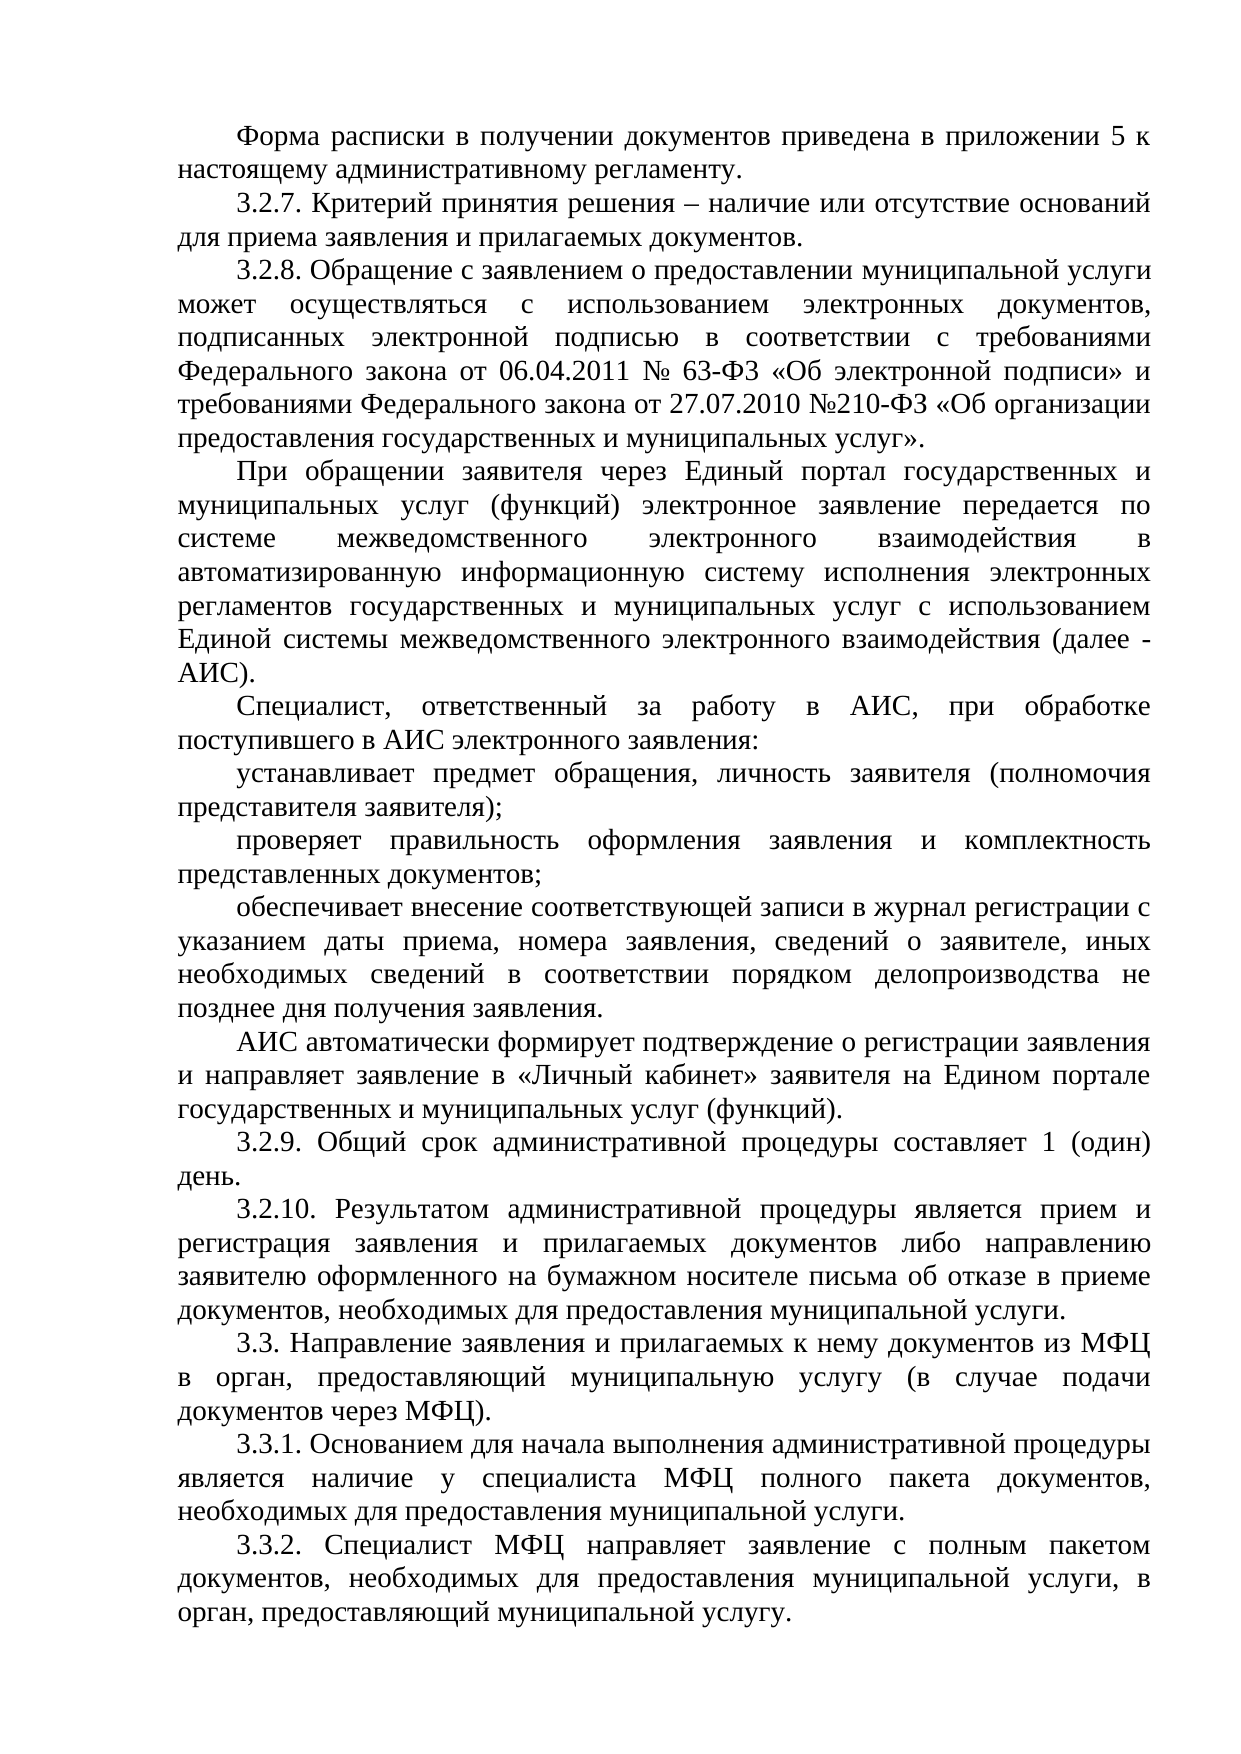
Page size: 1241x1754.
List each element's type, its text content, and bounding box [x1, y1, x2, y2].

text Форма расписки в получении документов приведена в приложении 5 к настоящему административному регламенту. [177, 118, 1152, 185]
text При обращении заявителя через Единый портал государственных и муниципальных услуг (функций) электронное заявление передается по системе межведомственного электронного взаимодействия в автоматизированную информационную систему исполнения электронных регламентов государственных и муниципальных услуг с использованием Единой системы межведомственного электронного взаимодействия (далее - АИС). [177, 453, 1152, 688]
text 3.3.1. Основанием для начала выполнения административной процедуры является наличие у специалиста МФЦ полного пакета документов, необходимых для предоставления муниципальной услуги. [177, 1426, 1152, 1527]
text 3.2.8. Обращение с заявлением о предоставлении муниципальной услуги может осуществляться с использованием электронных документов, подписанных электронной подписью в соответствии с требованиями Федерального закона от 06.04.2011 № 63-Ф3 «Об электронной подписи» и требованиями Федерального закона от 27.07.2010 №210-ФЗ «Об организации предоставления государственных и муниципальных услуг». [177, 252, 1152, 453]
text обеспечивает внесение соответствующей записи в журнал регистрации с указанием даты приема, номера заявления, сведений о заявителе, иных необходимых сведений в соответствии порядком делопроизводства не позднее дня получения заявления. [177, 889, 1152, 1024]
text устанавливает предмет обращения, личность заявителя (полномочия представителя заявителя); [177, 755, 1152, 822]
text АИС автоматически формирует подтверждение о регистрации заявления и направляет заявление в «Личный кабинет» заявителя на Едином портале государственных и муниципальных услуг (функций). [177, 1024, 1152, 1124]
text Специалист, ответственный за работу в АИС, при обработке поступившего в АИС электронного заявления: [177, 688, 1152, 755]
text 3.2.10. Результатом административной процедуры является прием и регистрация заявления и прилагаемых документов либо направлению заявителю оформленного на бумажном носителе письма об отказе в приеме документов, необходимых для предоставления муниципальной услуги. [177, 1191, 1152, 1326]
text 3.3. Направление заявления и прилагаемых к нему документов из МФЦ в орган, предоставляющий муниципальную услугу (в случае подачи документов через МФЦ). [177, 1326, 1152, 1426]
text 3.2.7. Критерий принятия решения – наличие или отсутствие оснований для приема заявления и прилагаемых документов. [177, 185, 1152, 252]
text 3.3.2. Специалист МФЦ направляет заявление с полным пакетом документов, необходимых для предоставления муниципальной услуги, в орган, предоставляющий муниципальной услугу. [177, 1527, 1152, 1627]
text 3.2.9. Общий срок административной процедуры составляет 1 (один) день. [177, 1124, 1152, 1191]
text проверяет правильность оформления заявления и комплектность представленных документов; [177, 822, 1152, 889]
